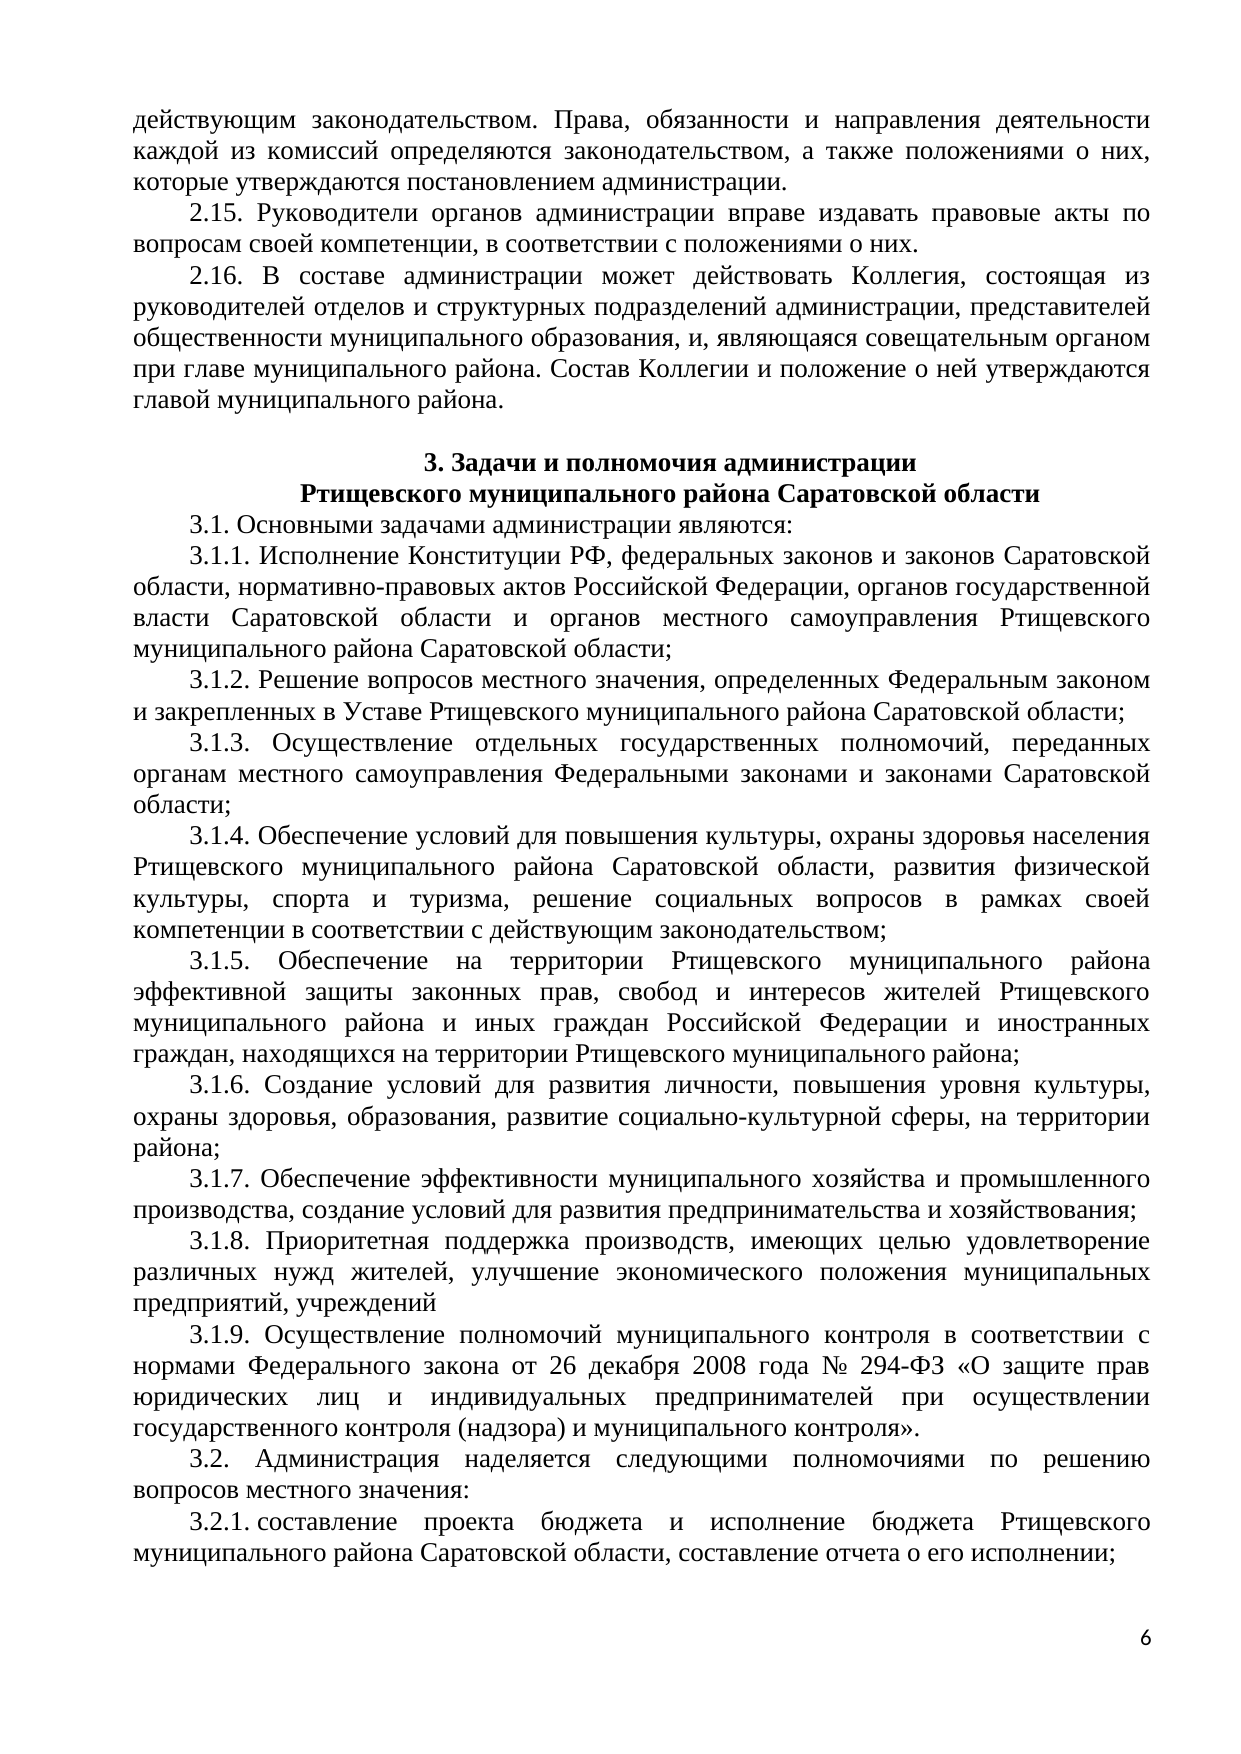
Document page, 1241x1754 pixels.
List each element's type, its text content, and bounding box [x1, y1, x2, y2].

text 3.1.3. Осуществление отдельных государственных полномочий, переданных органам местного самоуправления Федеральными законами и законами Саратовской области; [133, 726, 1152, 819]
text 3.1.8. Приоритетная поддержка производств, имеющих целью удовлетворение различных нужд жителей, улучшение экономического положения муниципальных предприятий, учреждений [133, 1224, 1152, 1318]
text 2.15. Руководители органов администрации вправе издавать правовые акты по вопросам своей компетенции, в соответствии с положениями о них. [133, 196, 1152, 259]
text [133, 103, 1152, 196]
text 2.16. В составе администрации может действовать Коллегия, состоящая из руководителей отделов и структурных подразделений администрации, представителей общественности муниципального образования, и, являющаяся совещательным органом при главе муниципального района. Состав Коллегии и положение о ней утверждаются главой муниципального района. [133, 259, 1152, 414]
text 3.1.1. Исполнение Конституции РФ, федеральных законов и законов Саратовской области, нормативно-правовых актов Российской Федерации, органов государственной власти Саратовской области и органов местного самоуправления Ртищевского муниципального района Саратовской области; [133, 539, 1152, 664]
text 3.1.6. Создание условий для развития личности, повышения уровня культуры, охраны здоровья, образования, развитие социально-культурной сферы, на территории района; [133, 1068, 1152, 1162]
text 3.1.5. Обеспечение на территории Ртищевского муниципального района эффективной защиты законных прав, свобод и интересов жителей Ртищевского муниципального района и иных граждан Российской Федерации и иностранных граждан, находящихся на территории Ртищевского муниципального района; [133, 944, 1152, 1068]
text 3.1.4. Обеспечение условий для повышения культуры, охраны здоровья населения Ртищевского муниципального района Саратовской области, развития физической культуры, спорта и туризма, решение социальных вопросов в рамках своей компетенции в соответствии с действующим законодательством; [133, 819, 1152, 944]
text Ртищевского муниципального района Саратовской области [133, 477, 1152, 508]
text 3.1. Основными задачами администрации являются: [133, 508, 1152, 539]
text 3.1.9. Осуществление полномочий муниципального контроля в соответствии с нормами Федерального закона от 26 декабря 2008 года № 294-ФЗ «О защите прав юридических лиц и индивидуальных предпринимателей при осуществлении государственного контроля (надзора) и муниципального контроля». [133, 1318, 1152, 1442]
text 3.2. Администрация наделяется следующими полномочиями по решению вопросов местного значения: [133, 1442, 1152, 1504]
text 3. Задачи и полномочия администрации [133, 446, 1152, 477]
text 3.1.2. Решение вопросов местного значения, определенных Федеральным законом и закрепленных в Уставе Ртищевского муниципального района Саратовской области; [133, 664, 1152, 726]
text 3.1.7. Обеспечение эффективности муниципального хозяйства и промышленного производства, создание условий для развития предпринимательства и хозяйствования; [133, 1162, 1152, 1224]
text 3.2.1. составление проекта бюджета и исполнение бюджета Ртищевского муниципального района Саратовской области, составление отчета о его исполнении; [133, 1504, 1152, 1567]
